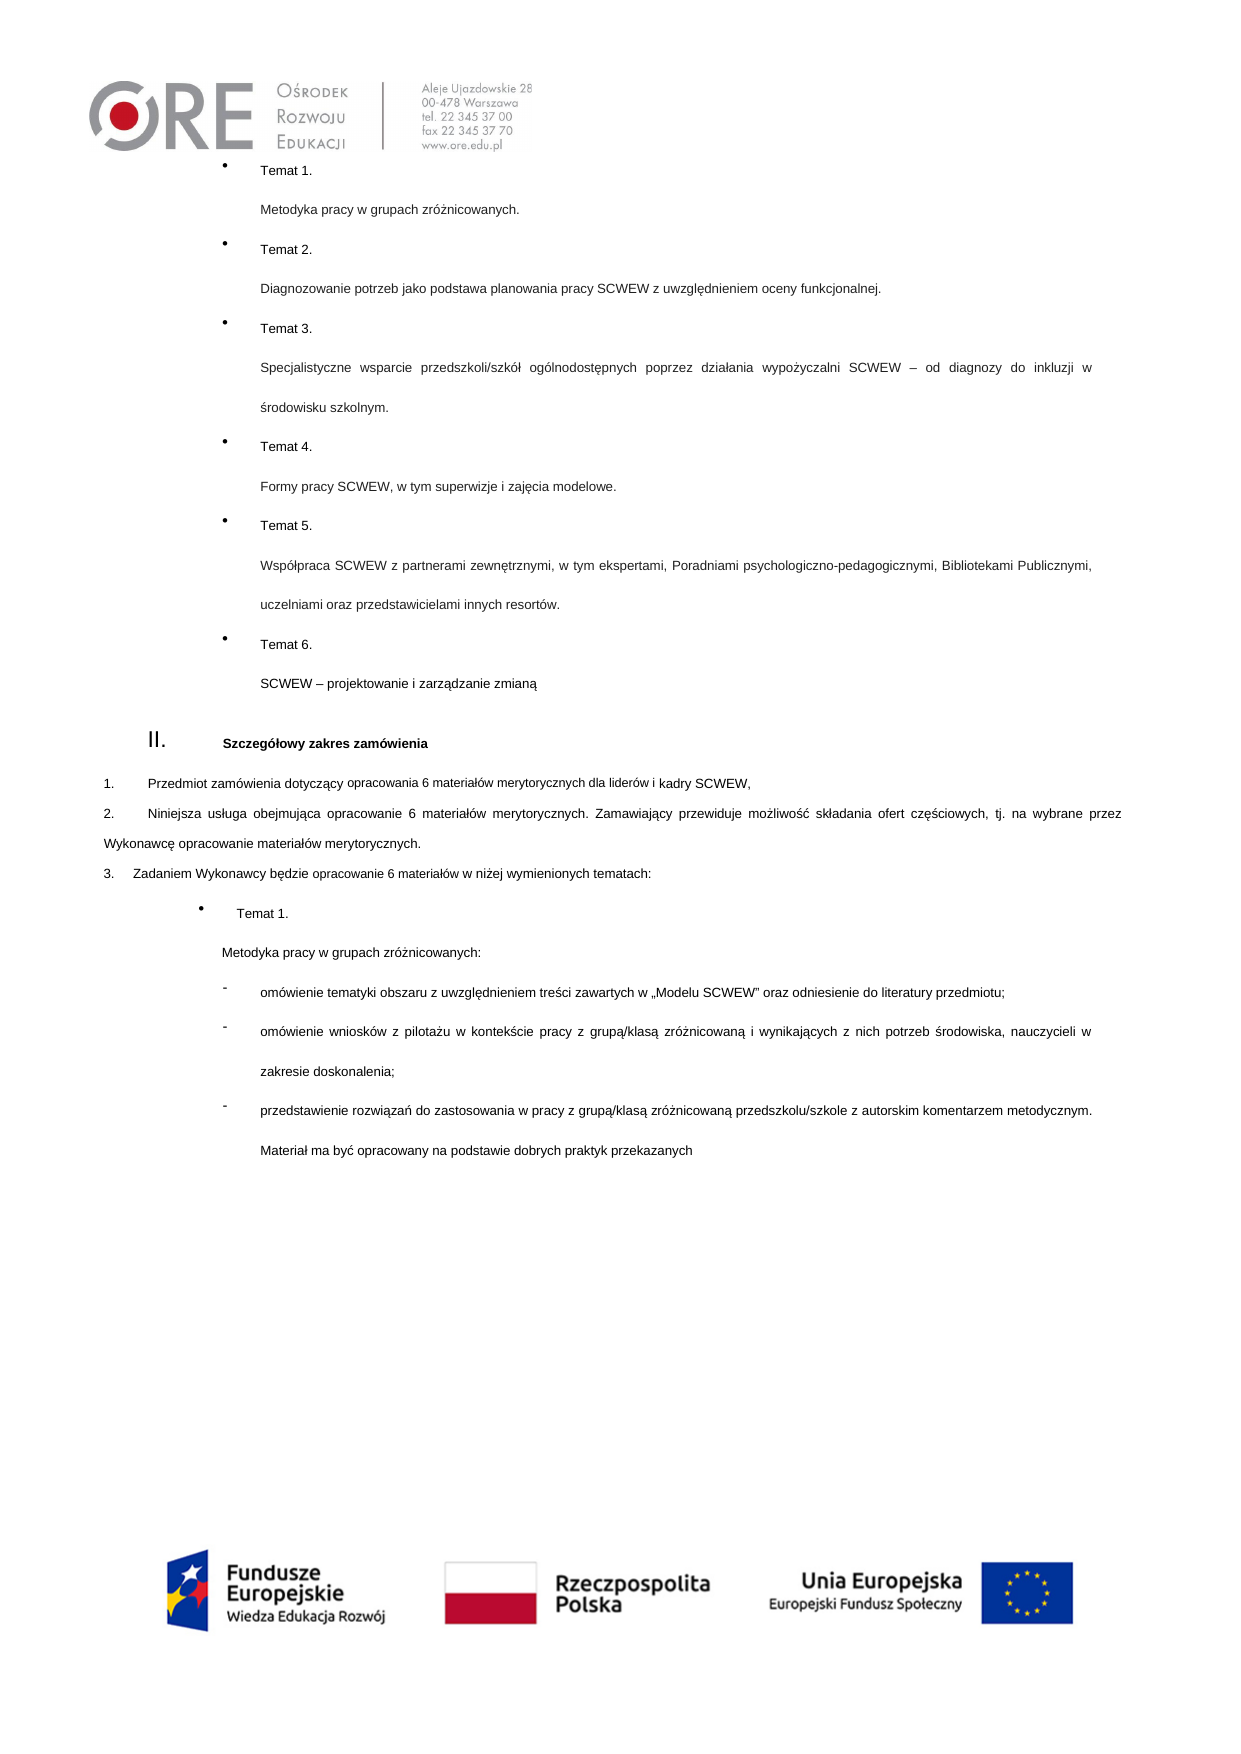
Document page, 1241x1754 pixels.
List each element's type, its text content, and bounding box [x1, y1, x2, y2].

list Temat 3. [223, 310, 1092, 336]
list Diagnozowanie potrzeb jako podstawa planowania pracy SCWEW z uwzględnieniem oceny funkcjonalnej. [260, 270, 1092, 297]
list Temat 1. [199, 895, 1092, 921]
list Zadaniem Wykonawcy będzie opracowanie 6 materiałów w niżej wymienionych tematach: [103, 856, 1092, 882]
list omówienie tematyki obszaru z uwzględnieniem treści zawartych w „Modelu SCWEW” oraz odniesienie do literatury przedmiotu; [223, 974, 1092, 1000]
list Temat 4. [223, 428, 1092, 455]
list Współpraca SCWEW z partnerami zewnętrznymi, w tym ekspertami, Poradniami psychologiczno-pedagogicznymi, Bibliotekami Publicznymi, uczelniami oraz przedstawicielami innych resortów. [260, 547, 1092, 613]
list Formy pracy SCWEW, w tym superwizje i zajęcia modelowe. [260, 468, 1092, 494]
list Przedmiot zamówienia dotyczący opracowania 6 materiałów merytorycznych dla liderów i kadry SCWEW, [103, 765, 1122, 791]
picture [147, 1530, 1093, 1652]
list Szczegółowy zakres zamówienia [147, 726, 1092, 752]
list Temat 5. [223, 507, 1092, 534]
list Specjalistyczne wsparcie przedszkoli/szkół ogólnodostępnych poprzez działania wypożyczalni SCWEW – od diagnozy do inkluzji w środowisku szkolnym. [260, 349, 1092, 415]
list Temat 6. SCWEW – projektowanie i zarządzanie zmianą [223, 626, 1092, 692]
list Temat 1. [223, 152, 1092, 178]
list omówienie wniosków z pilotażu w kontekście pracy z grupą/klasą zróżnicowaną i wynikających z nich potrzeb środowiska, nauczycieli w zakresie doskonalenia; [223, 1013, 1092, 1079]
picture [89, 81, 532, 152]
list Metodyka pracy w grupach zróżnicowanych: [222, 934, 1092, 961]
list Niniejsza usługa obejmująca opracowanie 6 materiałów merytorycznych. Zamawiający przewiduje możliwość składania ofert częściowych, tj. na wybrane przez Wykonawcę opracowanie materiałów merytorycznych. [103, 795, 1122, 852]
list Metodyka pracy w grupach zróżnicowanych. [260, 191, 1092, 218]
list Temat 2. [223, 231, 1092, 257]
list przedstawienie rozwiązań do zastosowania w pracy z grupą/klasą zróżnicowaną przedszkolu/szkole z autorskim komentarzem metodycznym. Materiał ma być opracowany na podstawie dobrych praktyk przekazanych [223, 1092, 1092, 1158]
